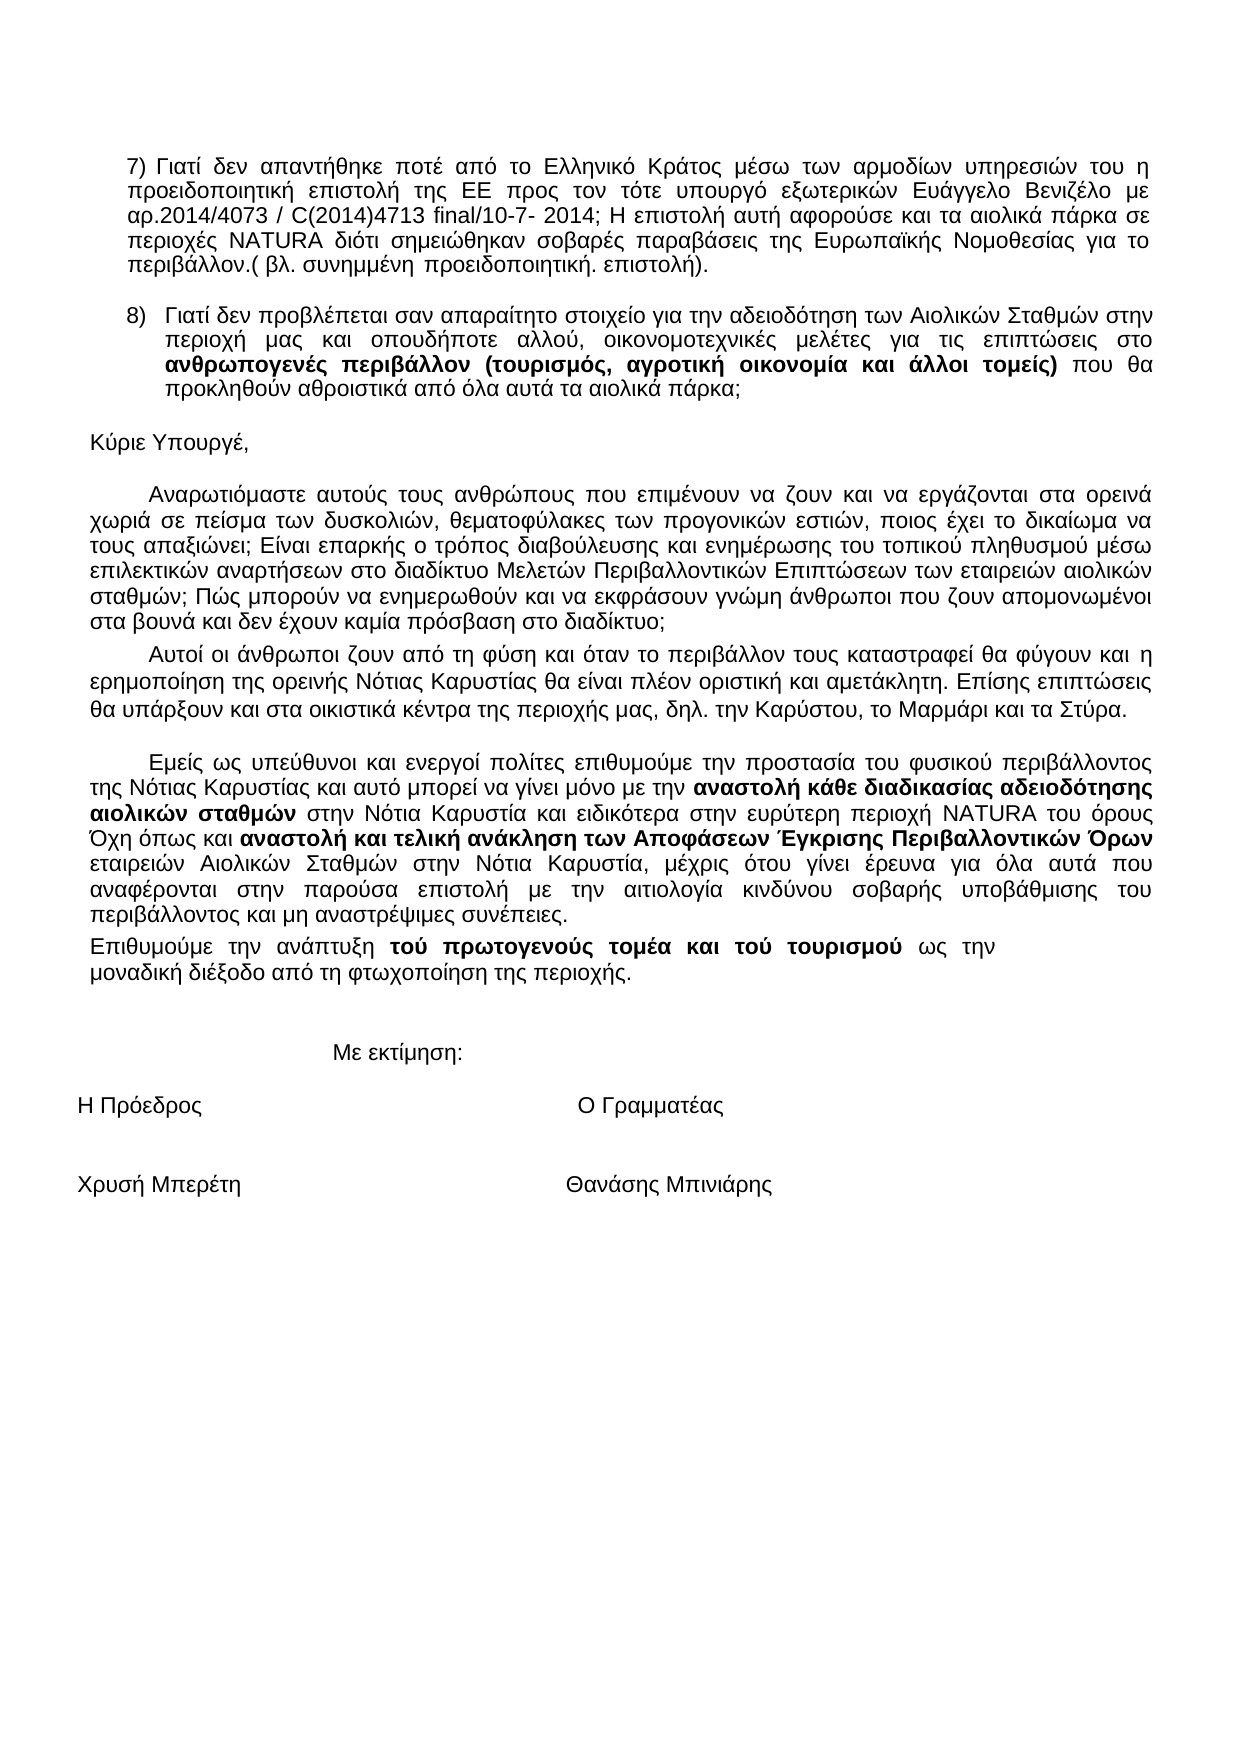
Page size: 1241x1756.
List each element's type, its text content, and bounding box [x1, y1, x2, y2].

text Αυτοί οι άνθρωποι ζουν από τη φύση και όταν το περιβάλλον τους καταστραφεί θα φύγουν και η ερημοποίηση της ορεινής Νότιας Καρυστίας θα είναι πλέον οριστική και αμετάκλητη. Επίσης επιπτώσεις θα υπάρξουν και στα οικιστικά κέντρα της περιοχής μας, δηλ. την Καρύστου, το Μαρμάρι και τα Στύρα. [89, 640, 1152, 723]
text Κύριε Υπουργέ, [89, 429, 1165, 455]
text Χρυσή Μπερέτη Θανάσης Μπινιάρης [77, 1171, 1165, 1197]
text Εμείς ως υπεύθυνοι και ενεργοί πολίτες επιθυμούμε την προστασία του φυσικού περιβάλλοντος της Νότιας Καρυστίας και αυτό μπορεί να γίνει μόνο με την αναστολή κάθε διαδικασίας αδειοδότησης αιολικών σταθμών στην Νότια Καρυστία και ειδικότερα στην ευρύτερη περιοχή NATURA του όρους Όχη όπως και αναστολή και τελική ανάκληση των Αποφάσεων Έγκρισης Περιβαλλοντικών Όρων εταιρειών Αιολικών Σταθμών στην Νότια Καρυστία, μέχρις ότου γίνει έρευνα για όλα αυτά που αναφέρονται στην παρούσα επιστολή με την αιτιολογία κινδύνου σοβαρής υποβάθμισης του περιβάλλοντος και μη αναστρέψιμες συνέπειες. [89, 750, 1153, 927]
list Γιατί δεν προβλέπεται σαν απαραίτητο στοιχείο για την αδειοδότηση των Αιολικών Σταθμών στην περιοχή μας και οπουδήποτε αλλού, οικονομοτεχνικές μελέτες για τις επιπτώσεις στο ανθρωπογενές περιβάλλον (τουρισμός, αγροτική οικονομία και άλλοι τομείς) που θα προκληθούν αθροιστικά από όλα αυτά τα αιολικά πάρκα; [126, 304, 1153, 401]
text Με εκτίμηση: [332, 1039, 1165, 1066]
list Γιατί δεν απαντήθηκε ποτέ από το Ελληνικό Κράτος μέσω των αρμοδίων υπηρεσιών του η προειδοποιητική επιστολή της ΕΕ προς τον τότε υπουργό εξωτερικών Ευάγγελο Βενιζέλο με αρ.2014/4073 / C(2014)4713 final/10-7- 2014; Η επιστολή αυτή αφορούσε και τα αιολικά πάρκα σε περιοχές NATURA διότι σημειώθηκαν σοβαρές παραβάσεις της Ευρωπαϊκής Νομοθεσίας για το περιβάλλον.( βλ. συνημμένη προειδοποιητική. επιστολή). [126, 155, 1151, 278]
text Αναρωτιόμαστε αυτούς τους ανθρώπους που επιμένουν να ζουν και να εργάζονται στα ορεινά χωριά σε πείσμα των δυσκολιών, θεματοφύλακες των προγονικών εστιών, ποιος έχει το δικαίωμα να τους απαξιώνει; Είναι επαρκής ο τρόπος διαβούλευσης και ενημέρωσης του τοπικού πληθυσμού μέσω επιλεκτικών αναρτήσεων στο διαδίκτυο Μελετών Περιβαλλοντικών Επιπτώσεων των εταιρειών αιολικών σταθμών; Πώς μπορούν να ενημερωθούν και να εκφράσουν γνώμη άνθρωποι που ζουν απομονωμένοι στα βουνά και δεν έχουν καμία πρόσβαση στο διαδίκτυο; [89, 483, 1153, 634]
text Επιθυμούμε την ανάπτυξη τού πρωτογενούς τομέα και τού τουρισμού ως την μοναδική διέξοδο από τη φτωχοποίηση της περιοχής. [89, 934, 995, 986]
text Η Πρόεδρος Ο Γραμματέας [77, 1092, 1165, 1118]
